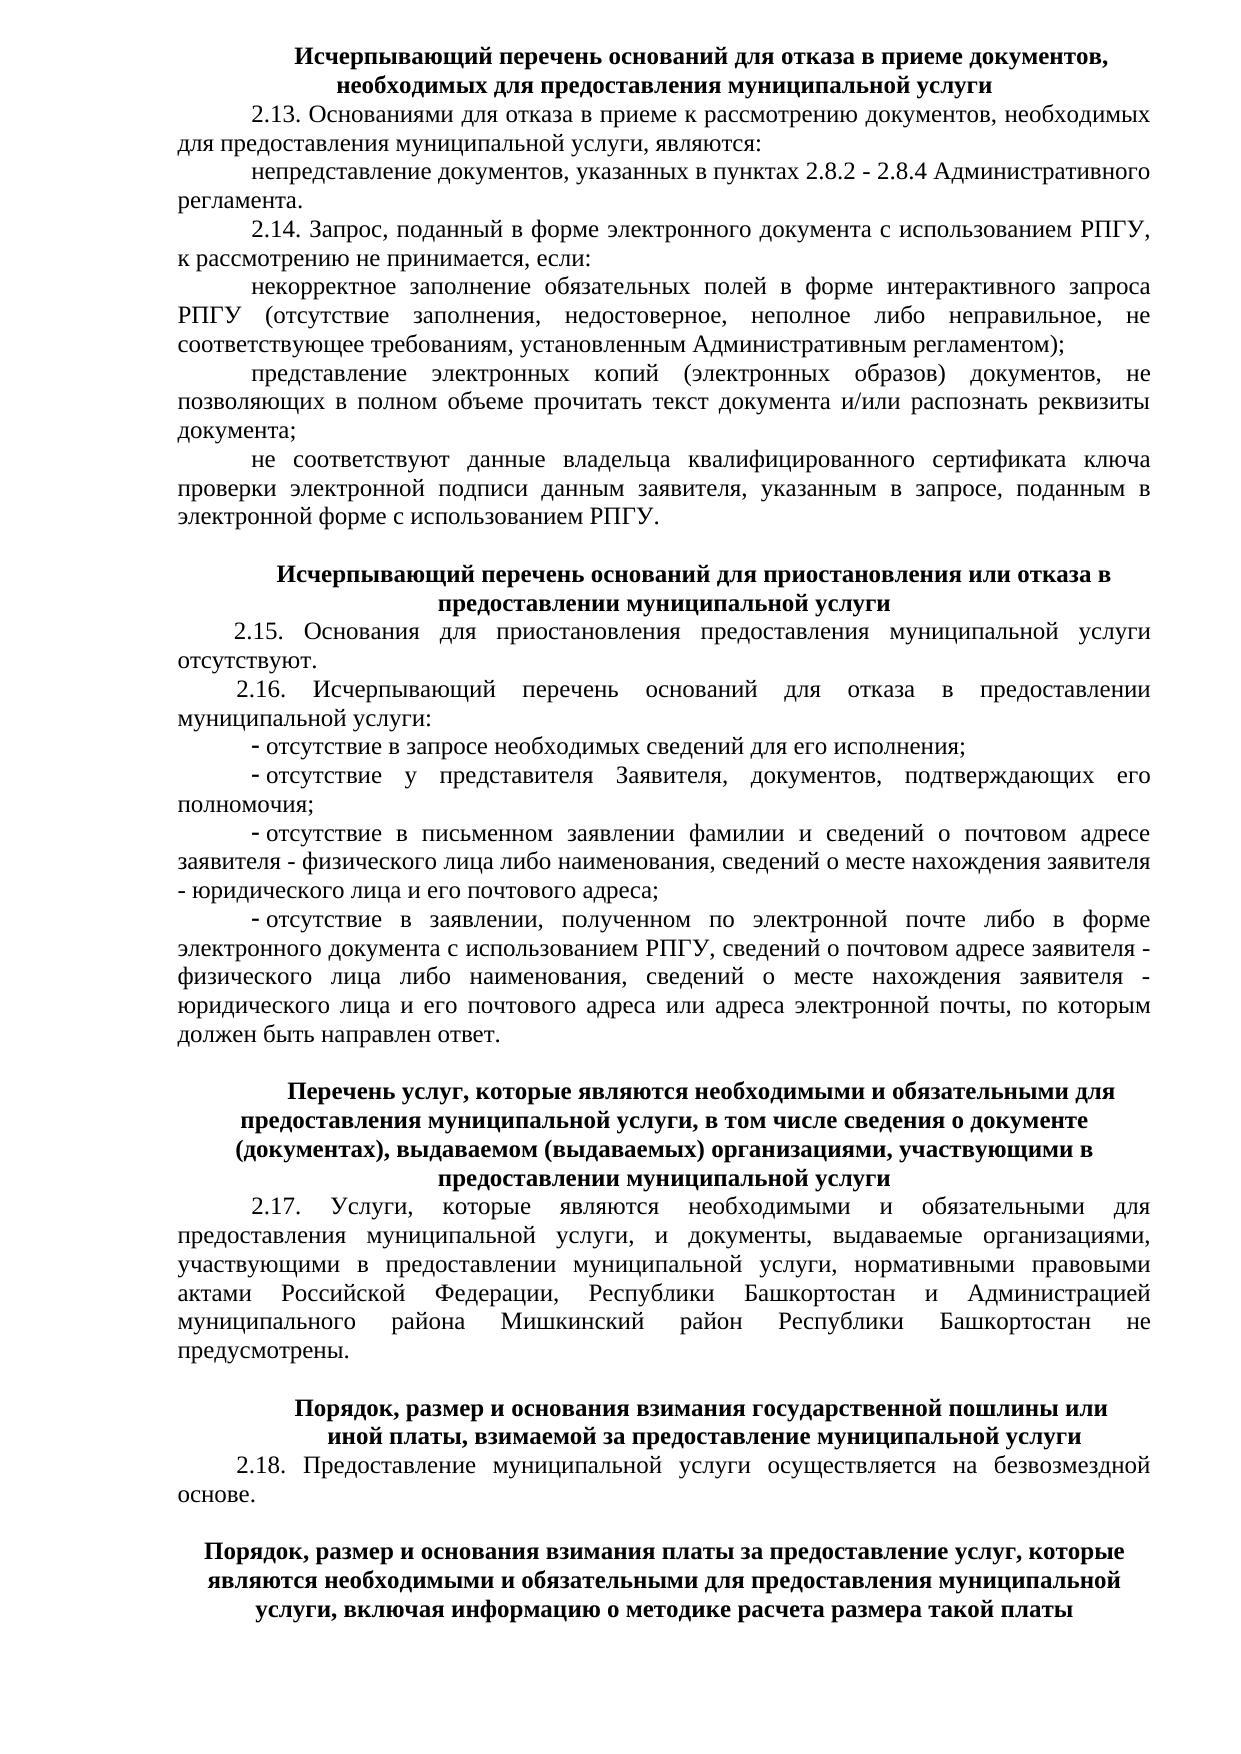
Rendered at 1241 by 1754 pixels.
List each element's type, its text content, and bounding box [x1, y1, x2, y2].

list отсутствие в письменном заявлении фамилии и сведений о почтовом адресе заявителя - физического лица либо наименования, сведений о месте нахождения заявителя - юридического лица и его почтового адреса; [177, 818, 1152, 904]
text 2.17. Услуги, которые являются необходимыми и обязательными для предоставления муниципальной услуги, и документы, выдаваемые организациями, участвующими в предоставлении муниципальной услуги, нормативными правовыми актами Российской Федерации, Республики Башкортостан и Администрацией муниципального района Мишкинский район Республики Башкортостан не предусмотрены. [177, 1191, 1152, 1364]
text 2.16. Исчерпывающий перечень оснований для отказа в предоставлении муниципальной услуги: [177, 674, 1152, 731]
text Порядок, размер и основания взимания платы за предоставление услуг, которые являются необходимыми и обязательными для предоставления муниципальной услуги, включая информацию о методике расчета размера такой платы [177, 1536, 1152, 1623]
text 2.14. Запрос, поданный в форме электронного документа с использованием РПГУ, к рассмотрению не принимается, если: [177, 214, 1152, 271]
text Исчерпывающий перечень оснований для приостановления или отказа в предоставлении муниципальной услуги [177, 559, 1152, 616]
text Исчерпывающий перечень оснований для отказа в приеме документов, необходимых для предоставления муниципальной услуги [177, 41, 1152, 99]
list отсутствие в заявлении, полученном по электронной почте либо в форме электронного документа с использованием РПГУ, сведений о почтовом адресе заявителя - физического лица либо наименования, сведений о месте нахождения заявителя - юридического лица и его почтового адреса или адреса электронной почты, по которым должен быть направлен ответ. [177, 904, 1152, 1048]
text непредставление документов, указанных в пунктах 2.8.2 - 2.8.4 Административного регламента. [177, 156, 1152, 214]
text Порядок, размер и основания взимания государственной пошлины или [177, 1393, 1152, 1421]
text не соответствуют данные владельца квалифицированного сертификата ключа проверки электронной подписи данным заявителя, указанным в запросе, поданным в электронной форме с использованием РПГУ. [177, 444, 1152, 530]
list отсутствие у представителя Заявителя, документов, подтверждающих его полномочия; [177, 760, 1152, 818]
text 2.18. Предоставление муниципальной услуги осуществляется на безвозмездной основе. [177, 1450, 1152, 1508]
text представление электронных копий (электронных образов) документов, не позволяющих в полном объеме прочитать текст документа и/или распознать реквизиты документа; [177, 358, 1152, 444]
text иной платы, взимаемой за предоставление муниципальной услуги [177, 1421, 1152, 1450]
text некорректное заполнение обязательных полей в форме интерактивного запроса РПГУ (отсутствие заполнения, недостоверное, неполное либо неправильное, не соответствующее требованиям, установленным Административным регламентом); [177, 271, 1152, 358]
text Перечень услуг, которые являются необходимыми и обязательными для предоставления муниципальной услуги, в том числе сведения о документе (документах), выдаваемом (выдаваемых) организациями, участвующими в предоставлении муниципальной услуги [177, 1076, 1152, 1191]
text 2.15. Основания для приостановления предоставления муниципальной услуги отсутствуют. [177, 616, 1152, 674]
text 2.13. Основаниями для отказа в приеме к рассмотрению документов, необходимых для предоставления муниципальной услуги, являются: [177, 99, 1152, 156]
list отсутствие в запросе необходимых сведений для его исполнения; [177, 731, 1152, 760]
